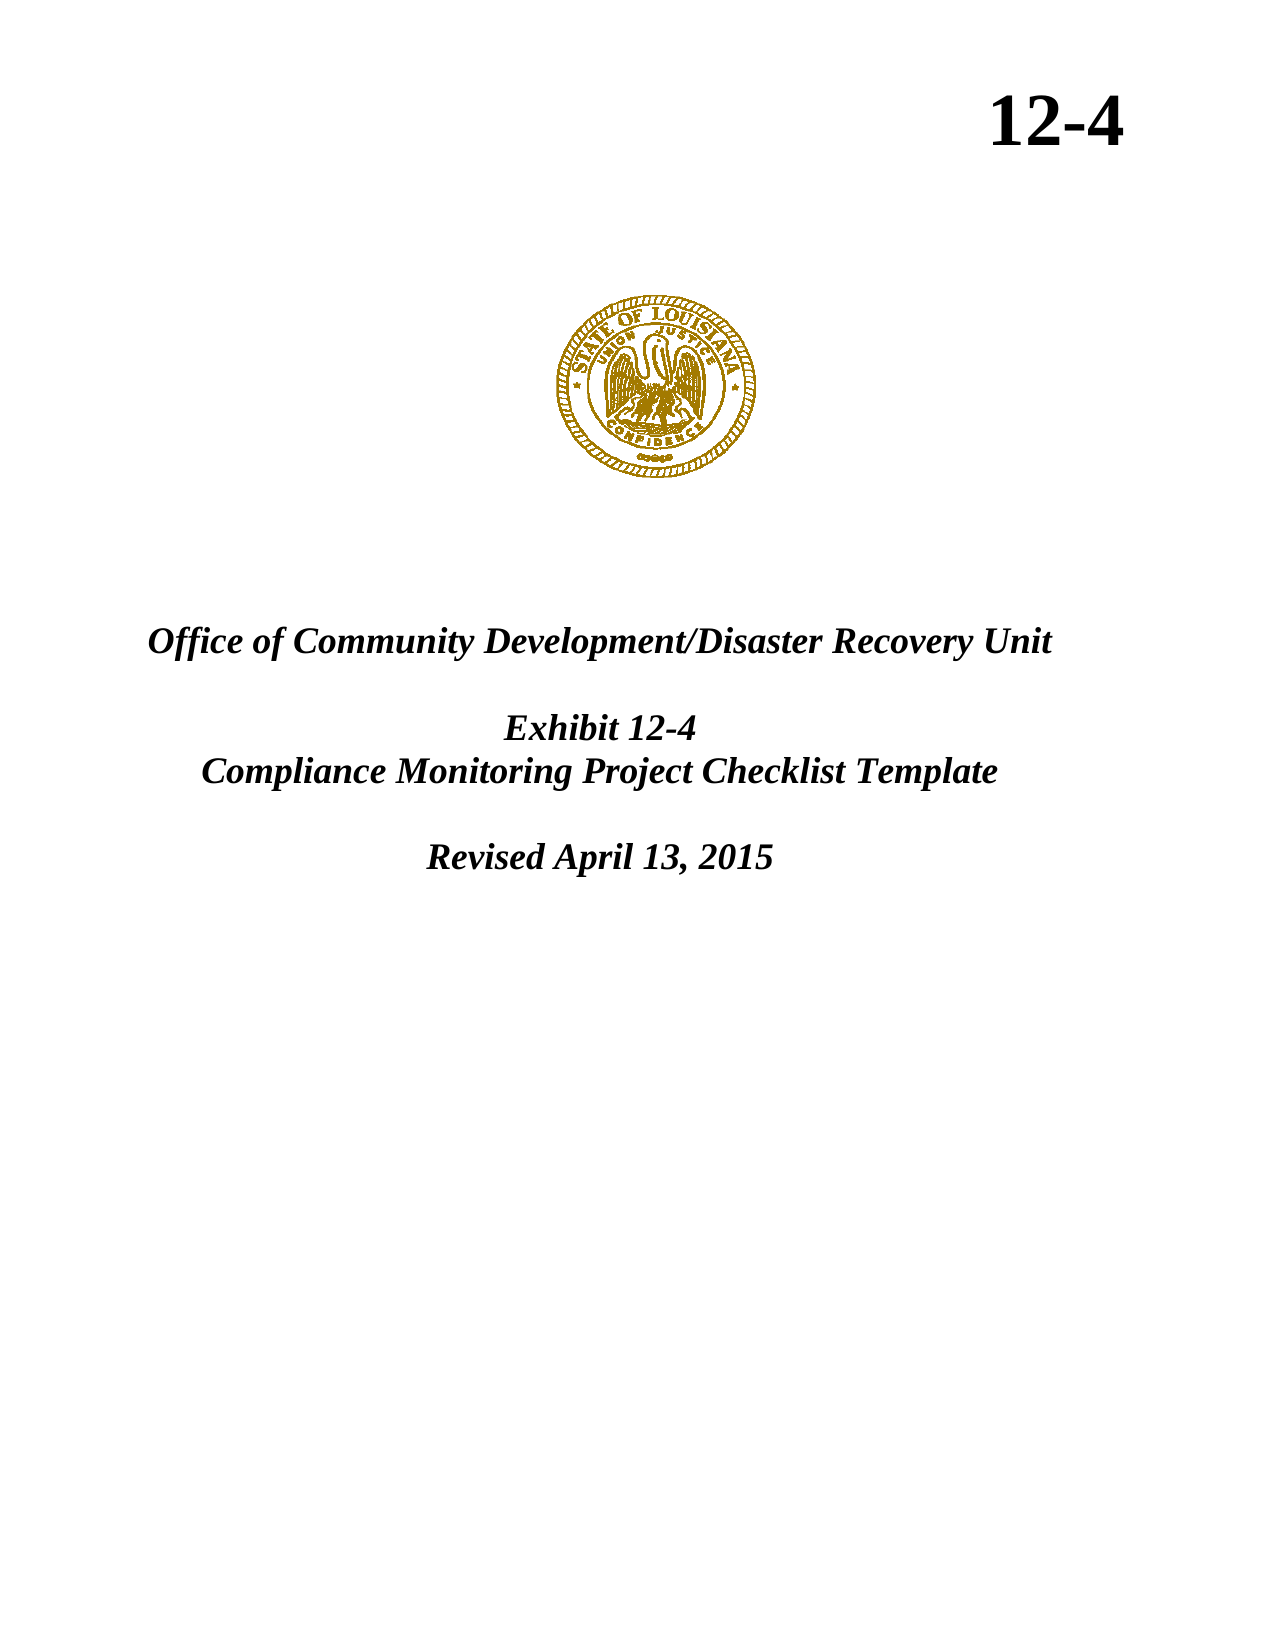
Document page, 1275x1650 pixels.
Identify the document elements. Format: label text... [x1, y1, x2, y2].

picture [556, 282, 760, 478]
text Compliance Monitoring Project Checklist Template [75, 748, 1125, 791]
text Revised April 13, 2015 [75, 834, 1125, 878]
text Office of Community Development/Disaster Recovery Unit [75, 619, 1125, 662]
text Exhibit 12-4 [75, 705, 1125, 748]
